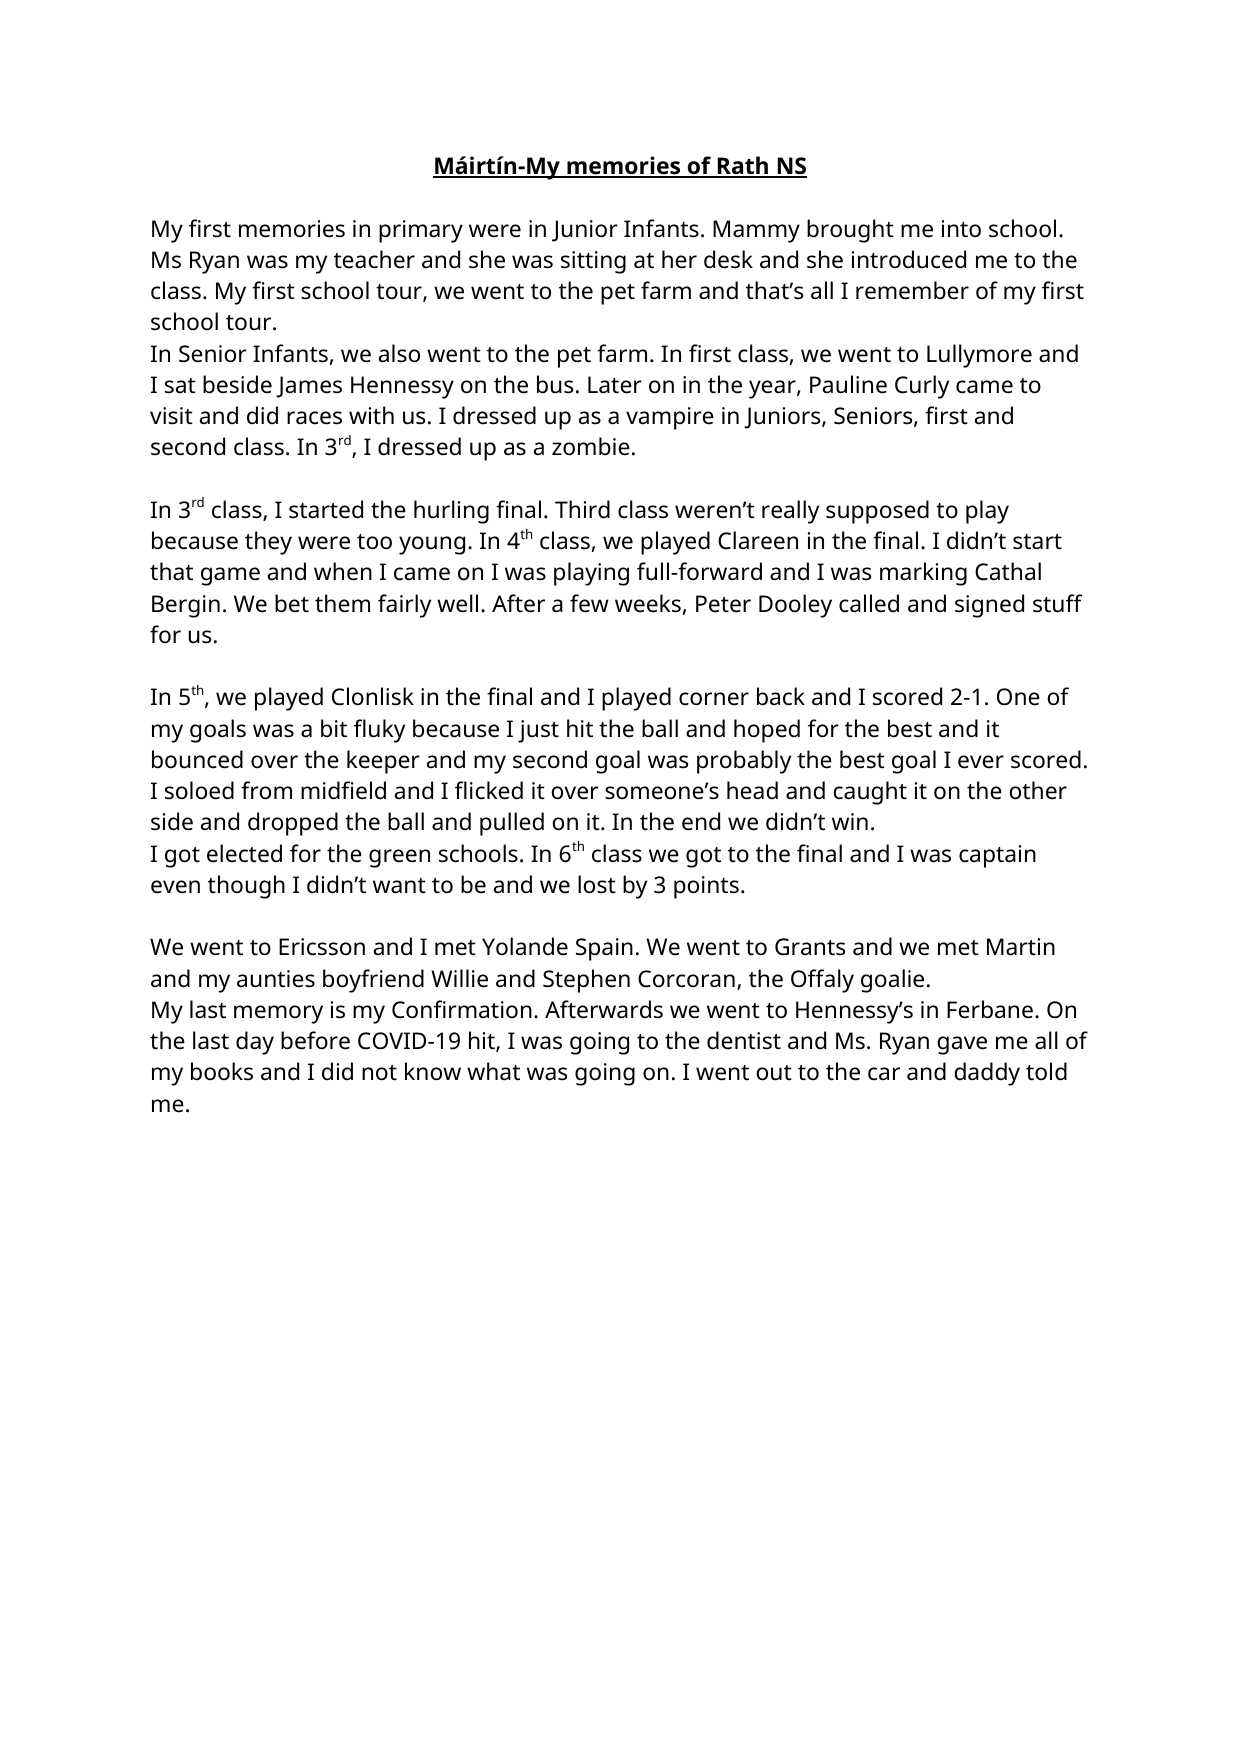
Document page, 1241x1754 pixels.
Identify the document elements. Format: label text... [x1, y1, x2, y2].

text In Senior Infants, we also went to the pet farm. In first class, we went to Lullymore and I sat beside James Hennessy on the bus. Later on in the year, Pauline Curly came to visit and did races with us. I dressed up as a vampire in Juniors, Seniors, first and second class. In 3rd, I dressed up as a zombie. [150, 337, 1090, 462]
text My first memories in primary were in Junior Infants. Mammy brought me into school. Ms Ryan was my teacher and she was sitting at her desk and she introduced me to the class. My first school tour, we went to the pet farm and that’s all I remember of my first school tour. [150, 212, 1090, 337]
text We went to Ericsson and I met Yolande Spain. We went to Grants and we met Martin and my aunties boyfriend Willie and Stephen Corcoran, the Offaly goalie. [150, 931, 1090, 994]
text In 5th, we played Clonlisk in the final and I played corner back and I scored 2-1. One of my goals was a bit fluky because I just hit the ball and hoped for the best and it bounced over the keeper and my second goal was probably the best goal I ever scored. I soloed from midfield and I flicked it over someone’s head and caught it on the other side and dropped the ball and pulled on it. In the end we didn’t win. [150, 681, 1090, 837]
text I got elected for the green schools. In 6th class we got to the final and I was captain even though I didn’t want to be and we lost by 3 points. [150, 837, 1090, 900]
text My last memory is my Confirmation. Afterwards we went to Hennessy’s in Ferbane. On the last day before COVID-19 hit, I was going to the dentist and Ms. Ryan gave me all of my books and I did not know what was going on. I went out to the car and daddy told me. [150, 994, 1090, 1119]
text Máirtín-My memories of Rath NS [150, 150, 1090, 181]
text In 3rd class, I started the hurling final. Third class weren’t really supposed to play because they were too young. In 4th class, we played Clareen in the final. I didn’t start that game and when I came on I was playing full-forward and I was marking Cathal Bergin. We bet them fairly well. After a few weeks, Peter Dooley called and signed stuff for us. [150, 494, 1090, 650]
